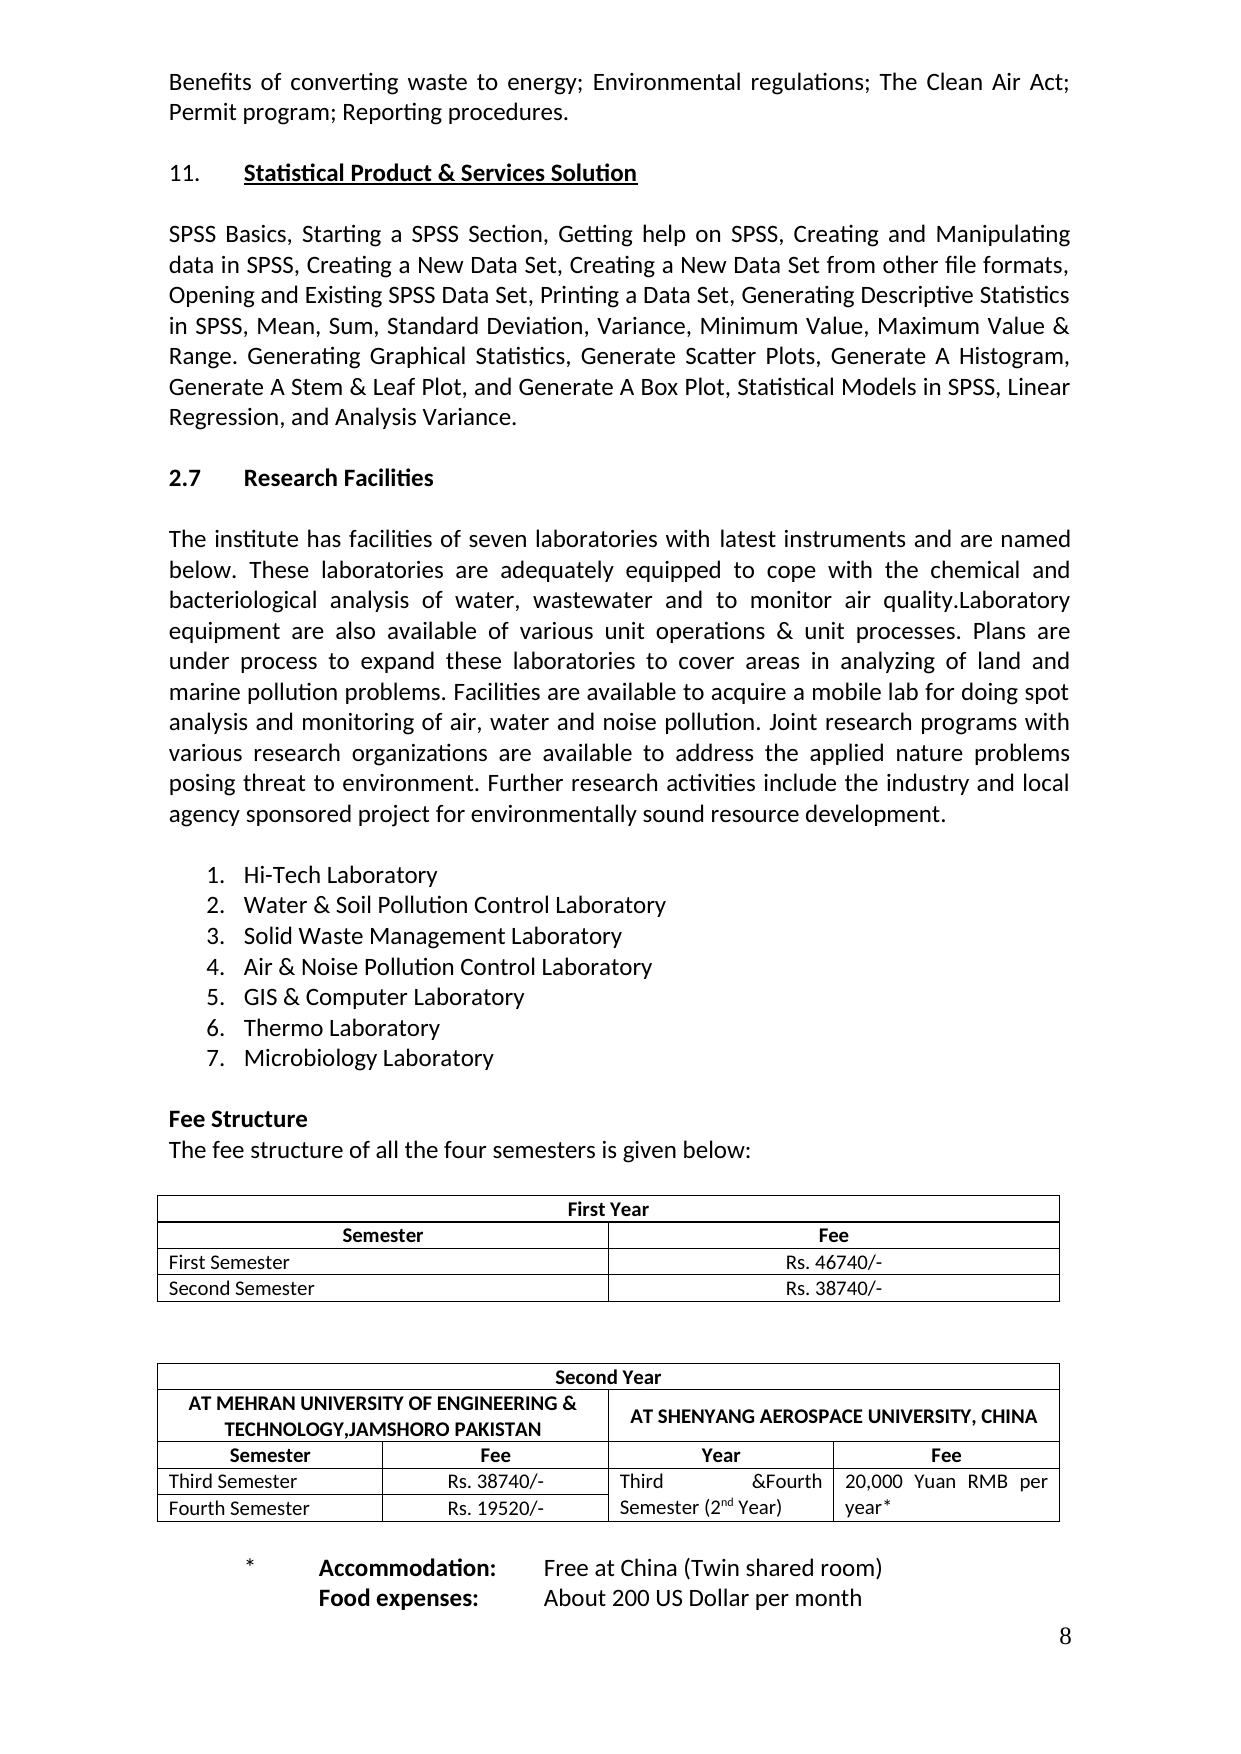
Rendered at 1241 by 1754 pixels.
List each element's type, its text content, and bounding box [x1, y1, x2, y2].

table_header Second Year [158, 1364, 1059, 1389]
list GIS & Computer Laboratory [206, 981, 1071, 1012]
table_cell AT SHENYANG AEROSPACE UNIVERSITY, CHINA [609, 1390, 1059, 1441]
list Hi-Tech Laboratory [206, 859, 1071, 890]
text Food expenses: About 200 US Dollar per month [244, 1583, 1071, 1613]
table_cell AT MEHRAN UNIVERSITY OF ENGINEERING & TECHNOLOGY,JAMSHORO PAKISTAN [158, 1390, 608, 1441]
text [169, 66, 1071, 127]
table_cell Rs. 38740/- [383, 1469, 608, 1494]
table_cell Semester [158, 1442, 382, 1468]
table_cell Third Semester [158, 1469, 382, 1494]
text The institute has facilities of seven laboratories with latest instruments and are named below. These laboratories are adequately equipped to cope with the chemical and bacteriological analysis of water, wastewater and to monitor air quality.Laboratory equipment are also available of various unit operations & unit processes. Plans are under process to expand these laboratories to cover areas in analyzing of land and marine pollution problems. Facilities are available to acquire a mobile lab for doing spot analysis and monitoring of air, water and noise pollution. Joint research programs with various research organizations are available to address the applied nature problems posing threat to environment. Further research activities include the industry and local agency sponsored project for environmentally sound resource development. [169, 523, 1071, 829]
list Air & Noise Pollution Control Laboratory [206, 951, 1071, 981]
table_cell First Semester [158, 1249, 608, 1274]
table_cell Fee [834, 1442, 1059, 1468]
text SPSS Basics, Starting a SPSS Section, Getting help on SPSS, Creating and Manipulating data in SPSS, Creating a New Data Set, Creating a New Data Set from other file formats, Opening and Existing SPSS Data Set, Printing a Data Set, Generating Descriptive Statistics in SPSS, Mean, Sum, Standard Deviation, Variance, Minimum Value, Maximum Value & Range. Generating Graphical Statistics, Generate Scatter Plots, Generate A Histogram, Generate A Stem & Leaf Plot, and Generate A Box Plot, Statistical Models in SPSS, Linear Regression, and Analysis Variance. [169, 218, 1071, 432]
table_cell Rs. 19520/- [383, 1495, 608, 1521]
table_cell Fourth Semester [158, 1495, 382, 1521]
table_cell Second Semester [158, 1275, 608, 1301]
list Solid Waste Management Laboratory [206, 920, 1071, 951]
text The fee structure of all the four semesters is given below: [169, 1134, 1071, 1164]
table_cell Fee [609, 1223, 1059, 1248]
text Fee Structure [169, 1103, 1071, 1134]
text * Accommodation: Free at China (Twin shared room) [169, 1552, 1071, 1583]
table_cell Fee [383, 1442, 608, 1468]
table_header First Year [158, 1196, 1059, 1221]
list Research Facilities [169, 462, 1071, 493]
list Microbiology Laboratory [206, 1042, 1071, 1073]
list Water & Soil Pollution Control Laboratory [206, 890, 1071, 920]
table_cell Rs. 38740/- [609, 1275, 1059, 1301]
table_cell Semester [158, 1223, 608, 1248]
table_cell Year [609, 1442, 833, 1468]
list Thermo Laboratory [206, 1012, 1071, 1042]
table_cell Rs. 46740/- [609, 1249, 1059, 1274]
table_cell 20,000 Yuan RMB per year* [834, 1469, 1059, 1521]
table_cell Third &Fourth Semester (2nd Year) [609, 1469, 833, 1521]
text 11. Statistical Product & Services Solution [169, 157, 1071, 188]
